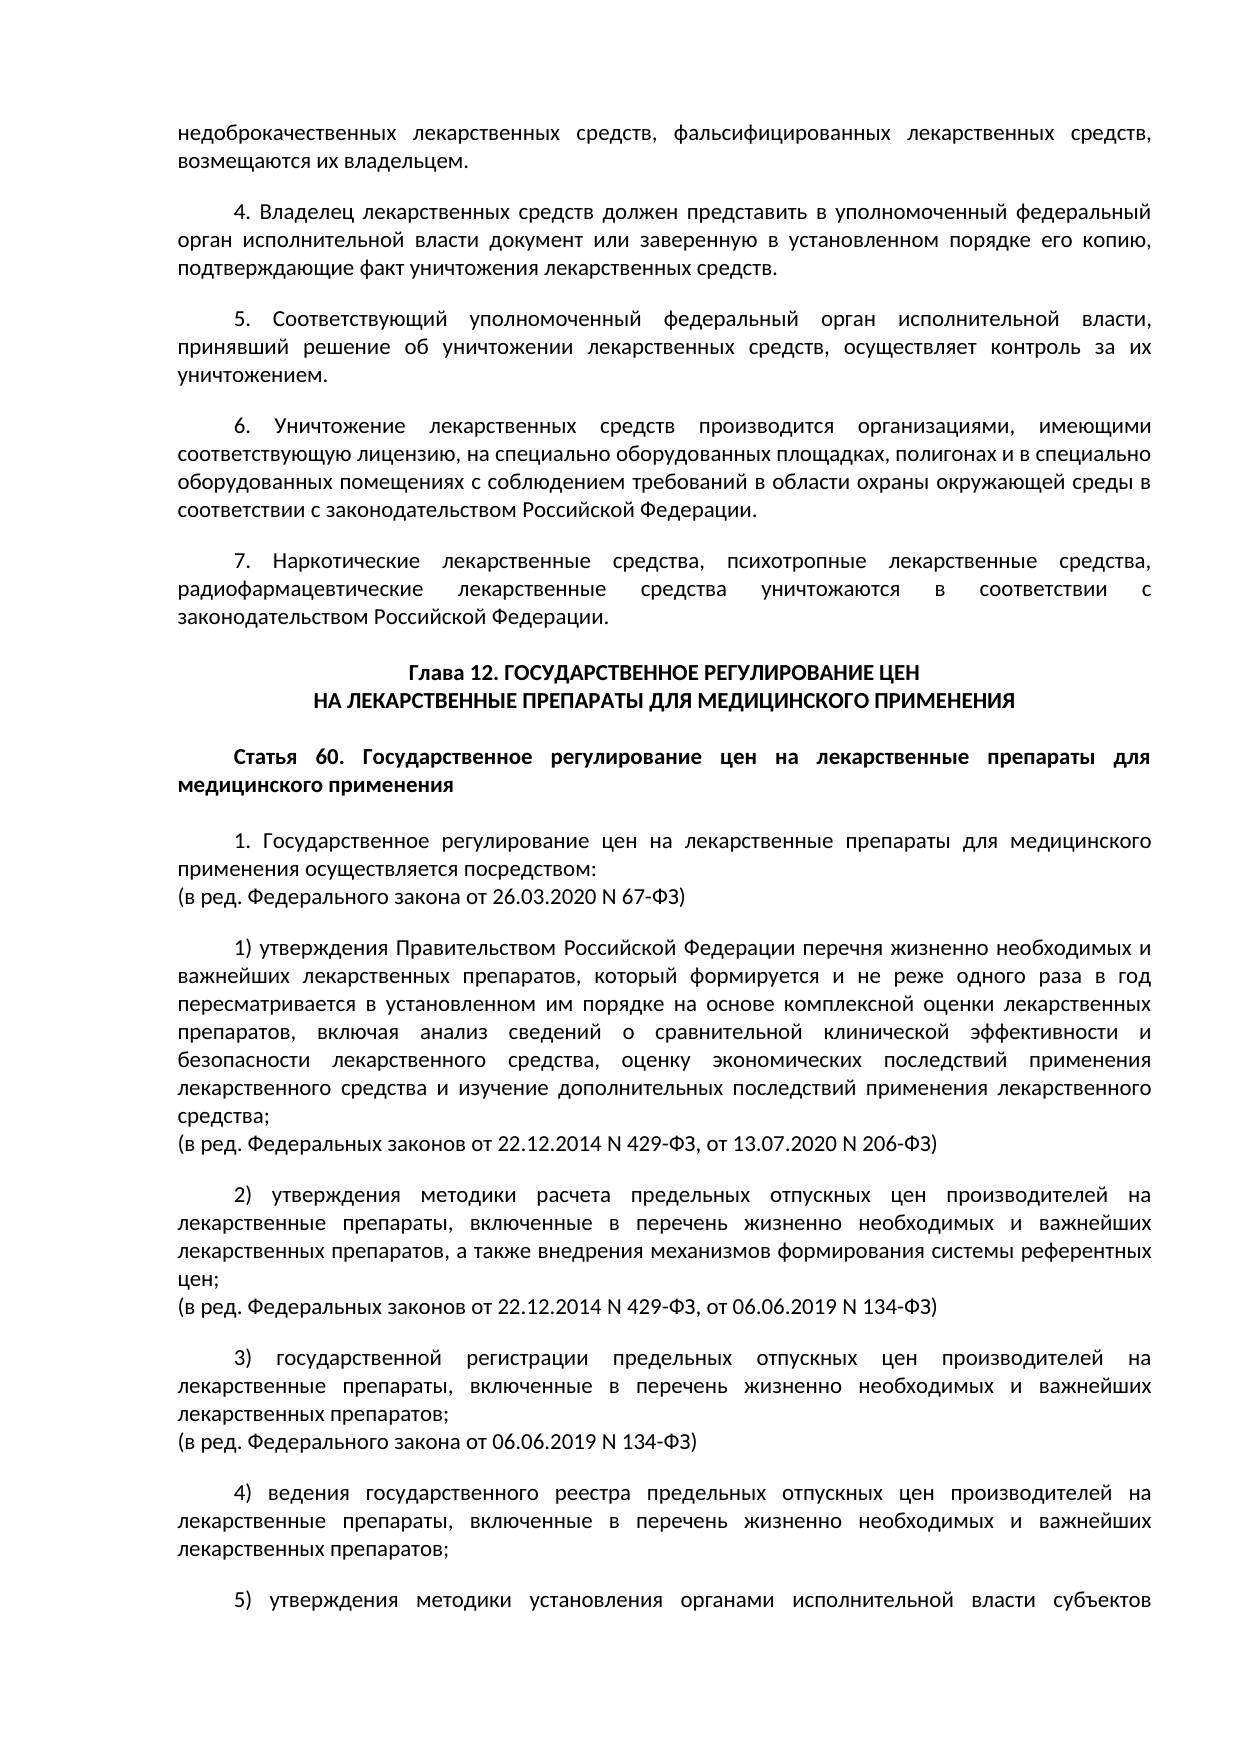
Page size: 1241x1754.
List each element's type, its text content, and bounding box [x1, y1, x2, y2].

text (в ред. Федеральных законов от 22.12.2014 N 429-ФЗ, от 13.07.2020 N 206-ФЗ) [177, 1129, 1152, 1157]
text (в ред. Федерального закона от 06.06.2019 N 134-ФЗ) [177, 1427, 1152, 1455]
text 2) утверждения методики расчета предельных отпускных цен производителей на лекарственные препараты, включенные в перечень жизненно необходимых и важнейших лекарственных препаратов, а также внедрения механизмов формирования системы референтных цен; [177, 1180, 1152, 1292]
text 4) ведения государственного реестра предельных отпускных цен производителей на лекарственные препараты, включенные в перечень жизненно необходимых и важнейших лекарственных препаратов; [177, 1478, 1152, 1562]
title Глава 12. ГОСУДАРСТВЕННОЕ РЕГУЛИРОВАНИЕ ЦЕН [177, 658, 1152, 686]
text (в ред. Федеральных законов от 22.12.2014 N 429-ФЗ, от 06.06.2019 N 134-ФЗ) [177, 1292, 1152, 1320]
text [177, 1585, 1152, 1613]
text 4. Владелец лекарственных средств должен представить в уполномоченный федеральный орган исполнительной власти документ или заверенную в установленном порядке его копию, подтверждающие факт уничтожения лекарственных средств. [177, 197, 1152, 281]
text 5. Соответствующий уполномоченный федеральный орган исполнительной власти, принявший решение об уничтожении лекарственных средств, осуществляет контроль за их уничтожением. [177, 304, 1152, 388]
text (в ред. Федерального закона от 26.03.2020 N 67-ФЗ) [177, 882, 1152, 910]
text 3) государственной регистрации предельных отпускных цен производителей на лекарственные препараты, включенные в перечень жизненно необходимых и важнейших лекарственных препаратов; [177, 1343, 1152, 1427]
title Статья 60. Государственное регулирование цен на лекарственные препараты для медицинского применения [177, 742, 1152, 798]
text 1. Государственное регулирование цен на лекарственные препараты для медицинского применения осуществляется посредством: [177, 826, 1152, 882]
title НА ЛЕКАРСТВЕННЫЕ ПРЕПАРАТЫ ДЛЯ МЕДИЦИНСКОГО ПРИМЕНЕНИЯ [177, 686, 1152, 714]
text 6. Уничтожение лекарственных средств производится организациями, имеющими соответствующую лицензию, на специально оборудованных площадках, полигонах и в специально оборудованных помещениях с соблюдением требований в области охраны окружающей среды в соответствии с законодательством Российской Федерации. [177, 411, 1152, 523]
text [177, 118, 1152, 174]
text 1) утверждения Правительством Российской Федерации перечня жизненно необходимых и важнейших лекарственных препаратов, который формируется и не реже одного раза в год пересматривается в установленном им порядке на основе комплексной оценки лекарственных препаратов, включая анализ сведений о сравнительной клинической эффективности и безопасности лекарственного средства, оценку экономических последствий применения лекарственного средства и изучение дополнительных последствий применения лекарственного средства; [177, 933, 1152, 1129]
text 7. Наркотические лекарственные средства, психотропные лекарственные средства, радиофармацевтические лекарственные средства уничтожаются в соответствии с законодательством Российской Федерации. [177, 546, 1152, 630]
